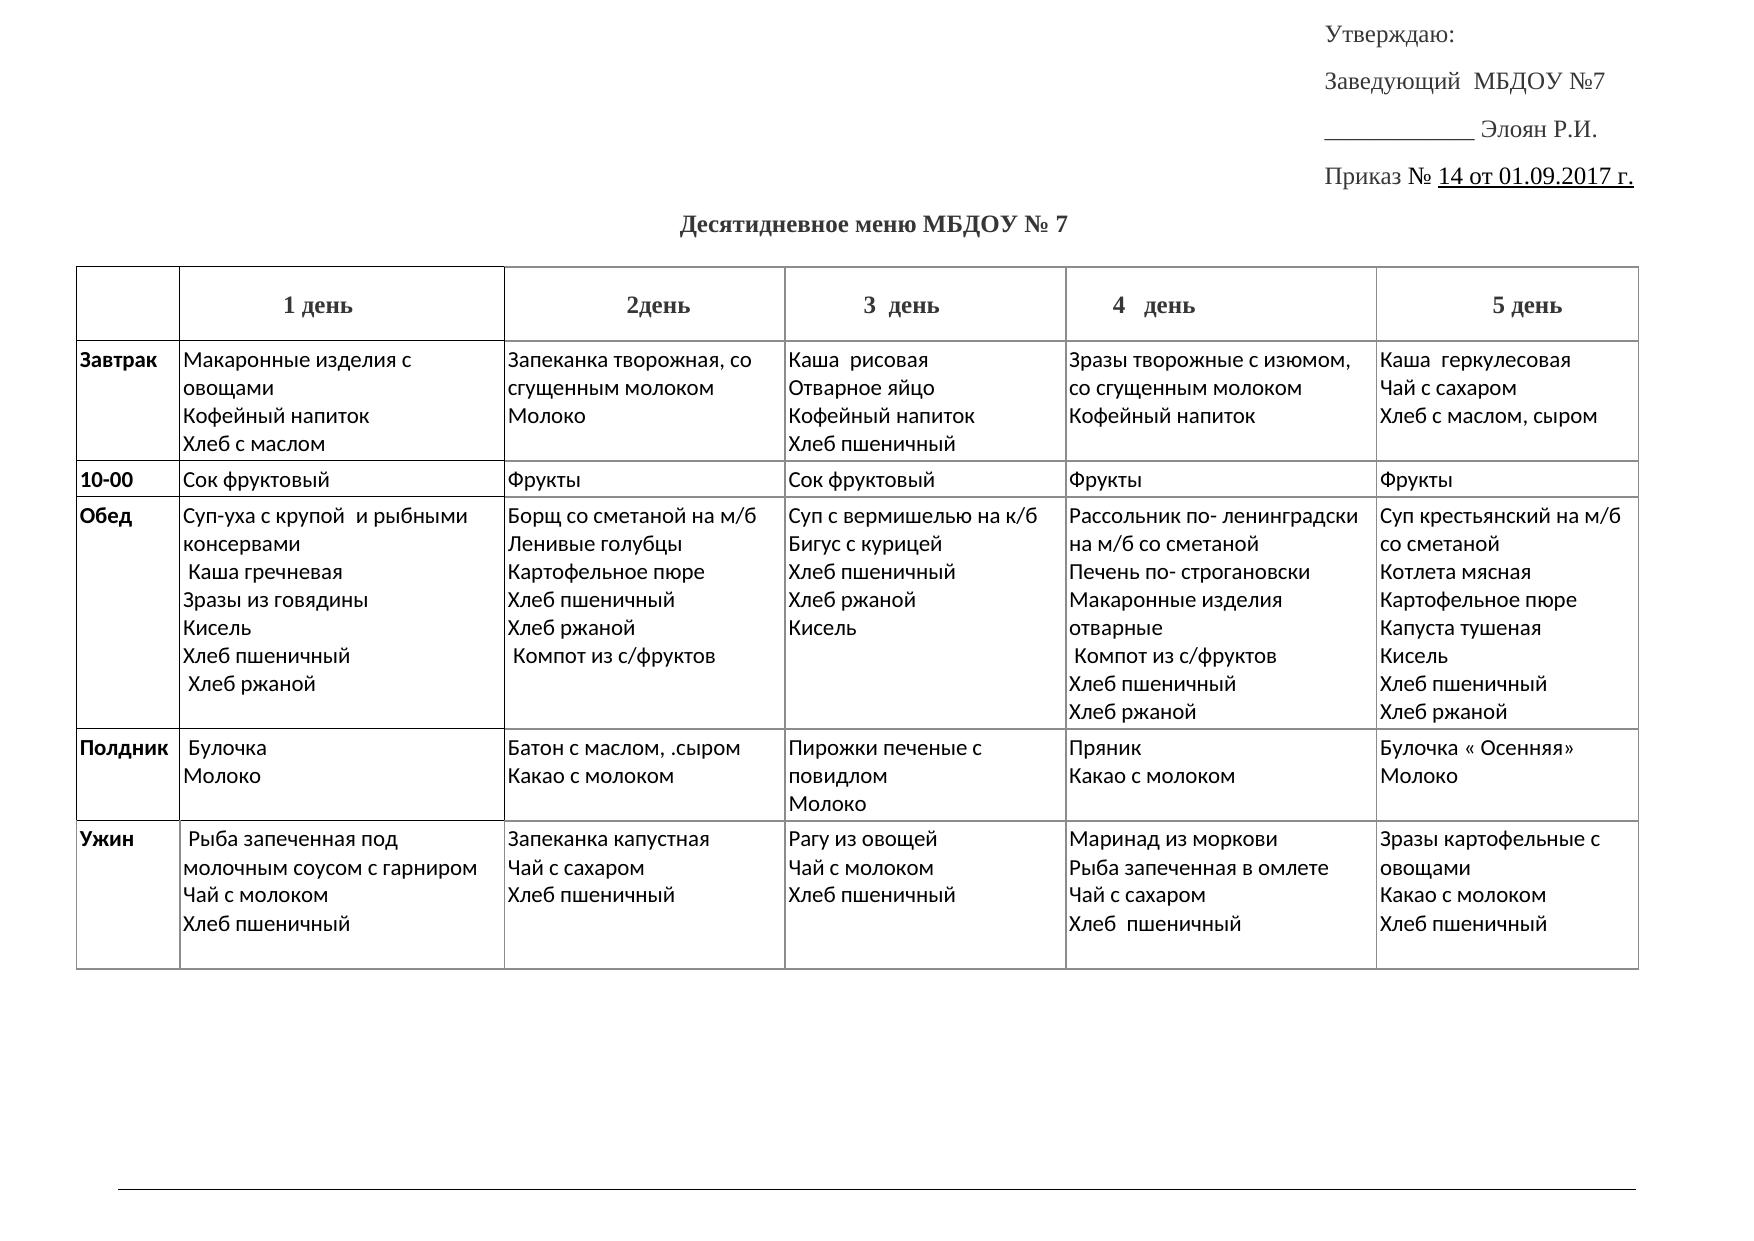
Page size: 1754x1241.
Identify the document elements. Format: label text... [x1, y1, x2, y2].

text ____________ Элоян Р.И. [118, 114, 1636, 142]
table_cell Борщ со сметаной на м/б Ленивые голубцы Картофельное пюре Хлеб пшеничный Хлеб ржаной Компот из с/фруктов [505, 498, 784, 728]
table_cell Каша рисовая Отварное яйцо Кофейный напиток Хлеб пшеничный [786, 342, 1065, 460]
table_cell Завтрак [77, 341, 179, 460]
table_cell 10-00 [77, 461, 179, 496]
text Приказ № 14 от 01.09.2017 г. [118, 161, 1636, 190]
table_cell Макаронные изделия с овощами Кофейный напиток Хлеб с маслом [180, 341, 504, 460]
table_cell Запеканка творожная, со сгущенным молоком Молоко [505, 342, 784, 460]
table_cell Полдник [77, 729, 179, 820]
table_cell Фрукты [1377, 462, 1638, 496]
table_cell Суп с вермишелью на к/б Бигус с курицей Хлеб пшеничный Хлеб ржаной Кисель [786, 498, 1065, 728]
table_header 2день [505, 268, 784, 340]
table_cell Обед [77, 497, 179, 728]
table_header 3 день [786, 268, 1065, 340]
table_cell Булочка « Осенняя» Молоко [1377, 730, 1638, 820]
table_header 1 день [180, 267, 504, 340]
table_cell Рагу из овощей Чай с молоком Хлеб пшеничный [786, 822, 1065, 968]
text Утверждаю: [118, 19, 1636, 47]
table_cell Рассольник по- ленинградски на м/б со сметаной Печень по- строгановски Макаронные изделия отварные Компот из с/фруктов Хлеб пшеничный Хлеб ржаной [1067, 498, 1376, 728]
table_cell Суп крестьянский на м/б со сметаной Котлета мясная Картофельное пюре Капуста тушеная Кисель Хлеб пшеничный Хлеб ржаной [1377, 498, 1638, 728]
table_cell Пирожки печеные с повидлом Молоко [786, 730, 1065, 820]
table_cell Суп-уха с крупой и рыбными консервами Каша гречневая Зразы из говядины Кисель Хлеб пшеничный Хлеб ржаной [180, 497, 504, 728]
text Заведующий МБДОУ №7 [118, 66, 1636, 95]
table_cell Пряник Какао с молоком [1067, 730, 1376, 820]
table_cell Зразы картофельные с овощами Какао с молоком Хлеб пшеничный [1377, 822, 1638, 968]
text Десятидневное меню МБДОУ № 7 [118, 209, 1636, 237]
table_cell Фрукты [505, 462, 784, 496]
table_cell Булочка Молоко [180, 729, 504, 820]
table_header [77, 267, 179, 340]
table_cell Ужин [77, 821, 179, 968]
table_cell Рыба запеченная под молочным соусом с гарниром Чай с молоком Хлеб пшеничный [181, 821, 504, 968]
table_cell Сок фруктовый [786, 462, 1065, 496]
table_cell Зразы творожные с изюмом, со сгущенным молоком Кофейный напиток [1067, 342, 1376, 460]
table_cell Фрукты [1067, 462, 1376, 496]
table_cell Батон с маслом, .сыром Какао с молоком [505, 730, 784, 820]
table_cell Маринад из моркови Рыба запеченная в омлете Чай с сахаром Хлеб пшеничный [1067, 822, 1376, 968]
table_cell Запеканка капустная Чай с сахаром Хлеб пшеничный [505, 822, 784, 968]
table_cell Каша геркулесовая Чай с сахаром Хлеб с маслом, сыром [1377, 342, 1638, 460]
table_cell Сок фруктовый [180, 461, 504, 496]
table_header 5 день [1377, 268, 1638, 340]
table_header 4 день [1067, 268, 1376, 340]
